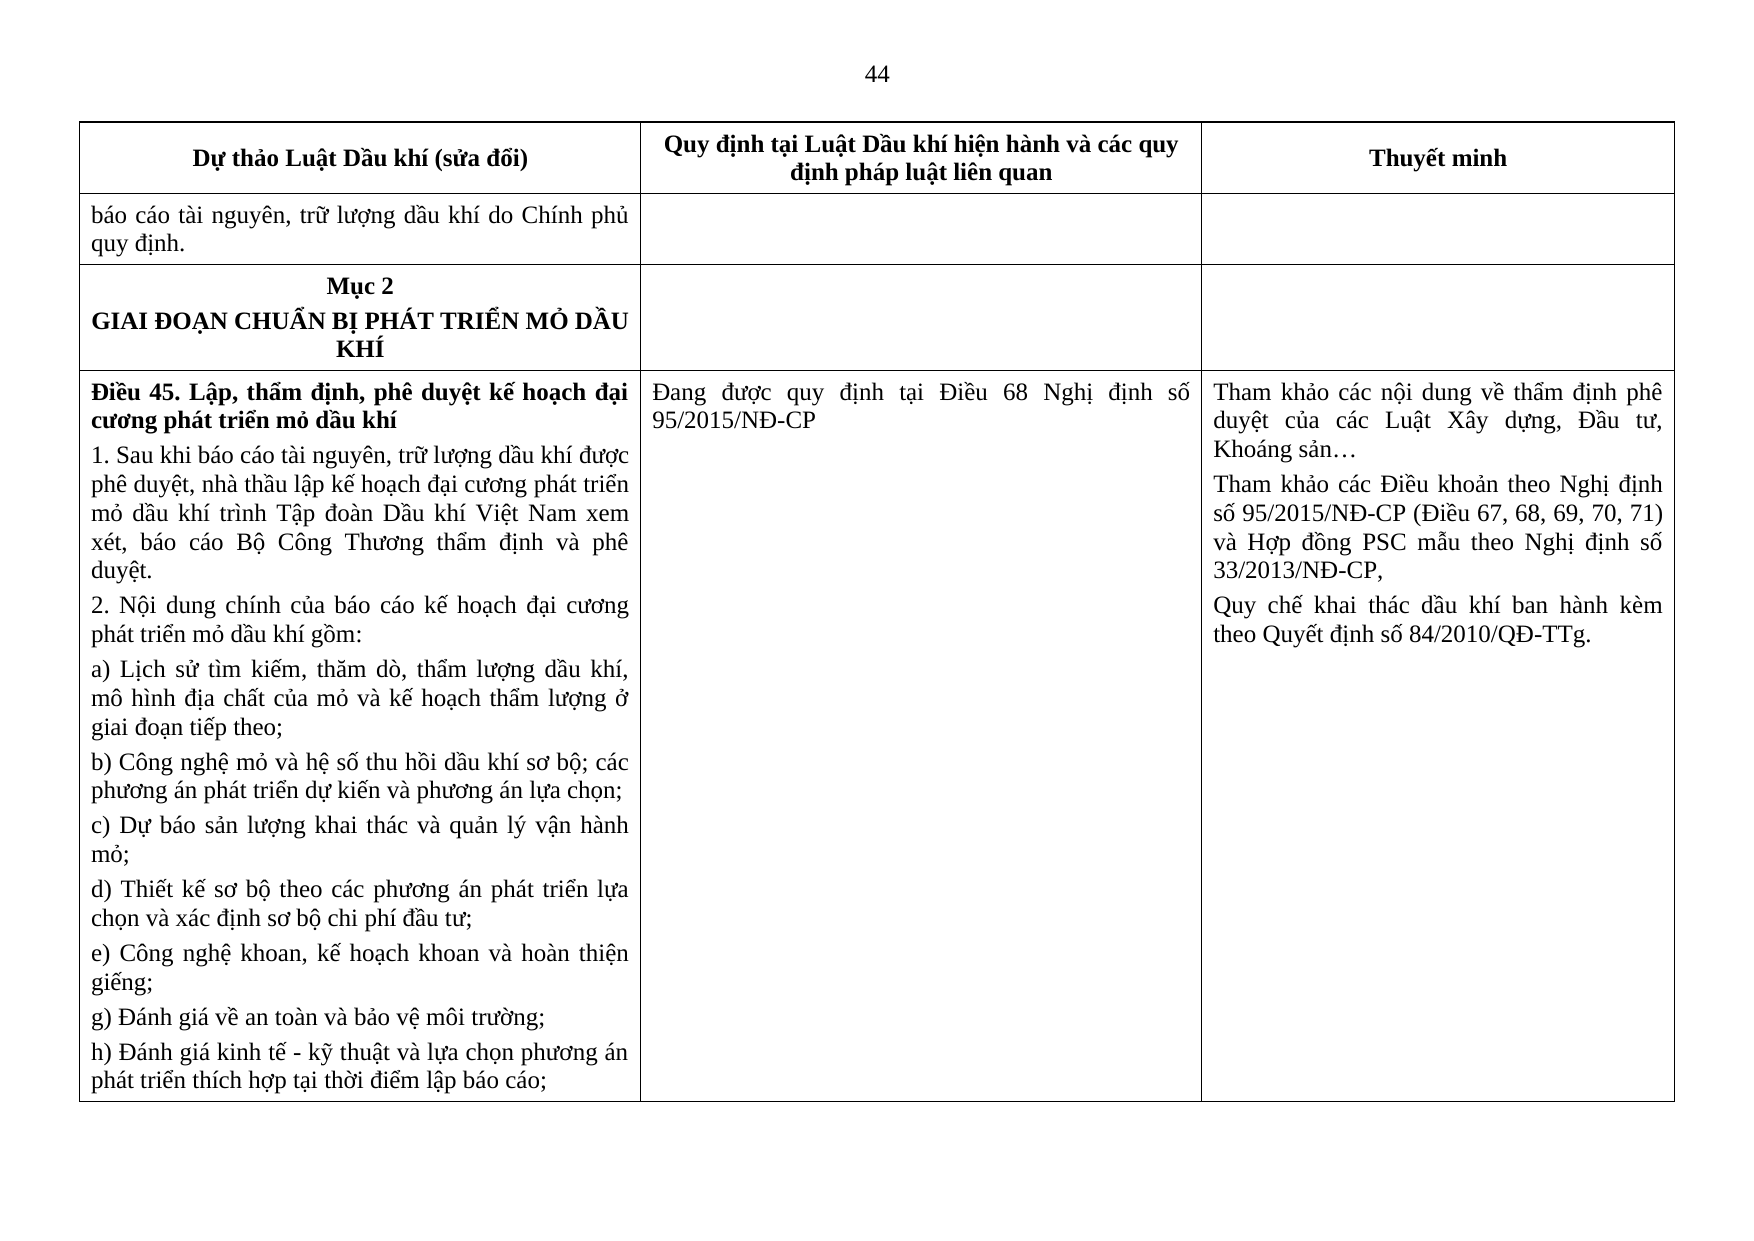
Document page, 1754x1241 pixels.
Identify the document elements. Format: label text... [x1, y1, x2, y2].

table_cell [1202, 265, 1674, 369]
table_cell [1202, 371, 1674, 1101]
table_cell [1202, 194, 1674, 263]
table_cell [641, 371, 1201, 1101]
table_cell [641, 265, 1201, 369]
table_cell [80, 371, 640, 1101]
table_header Quy định tại Luật Dầu khí hiện hành và các quy định pháp luật liên quan [641, 123, 1201, 192]
table_header Dự thảo Luật Dầu khí (sửa đổi) [80, 123, 640, 192]
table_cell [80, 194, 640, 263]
table_cell Mục 2 GIAI ĐOẠN CHUẨN BỊ PHÁT TRIỂN MỎ DẦU KHÍ [80, 265, 640, 369]
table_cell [641, 194, 1201, 263]
table_header Thuyết minh [1202, 123, 1674, 192]
